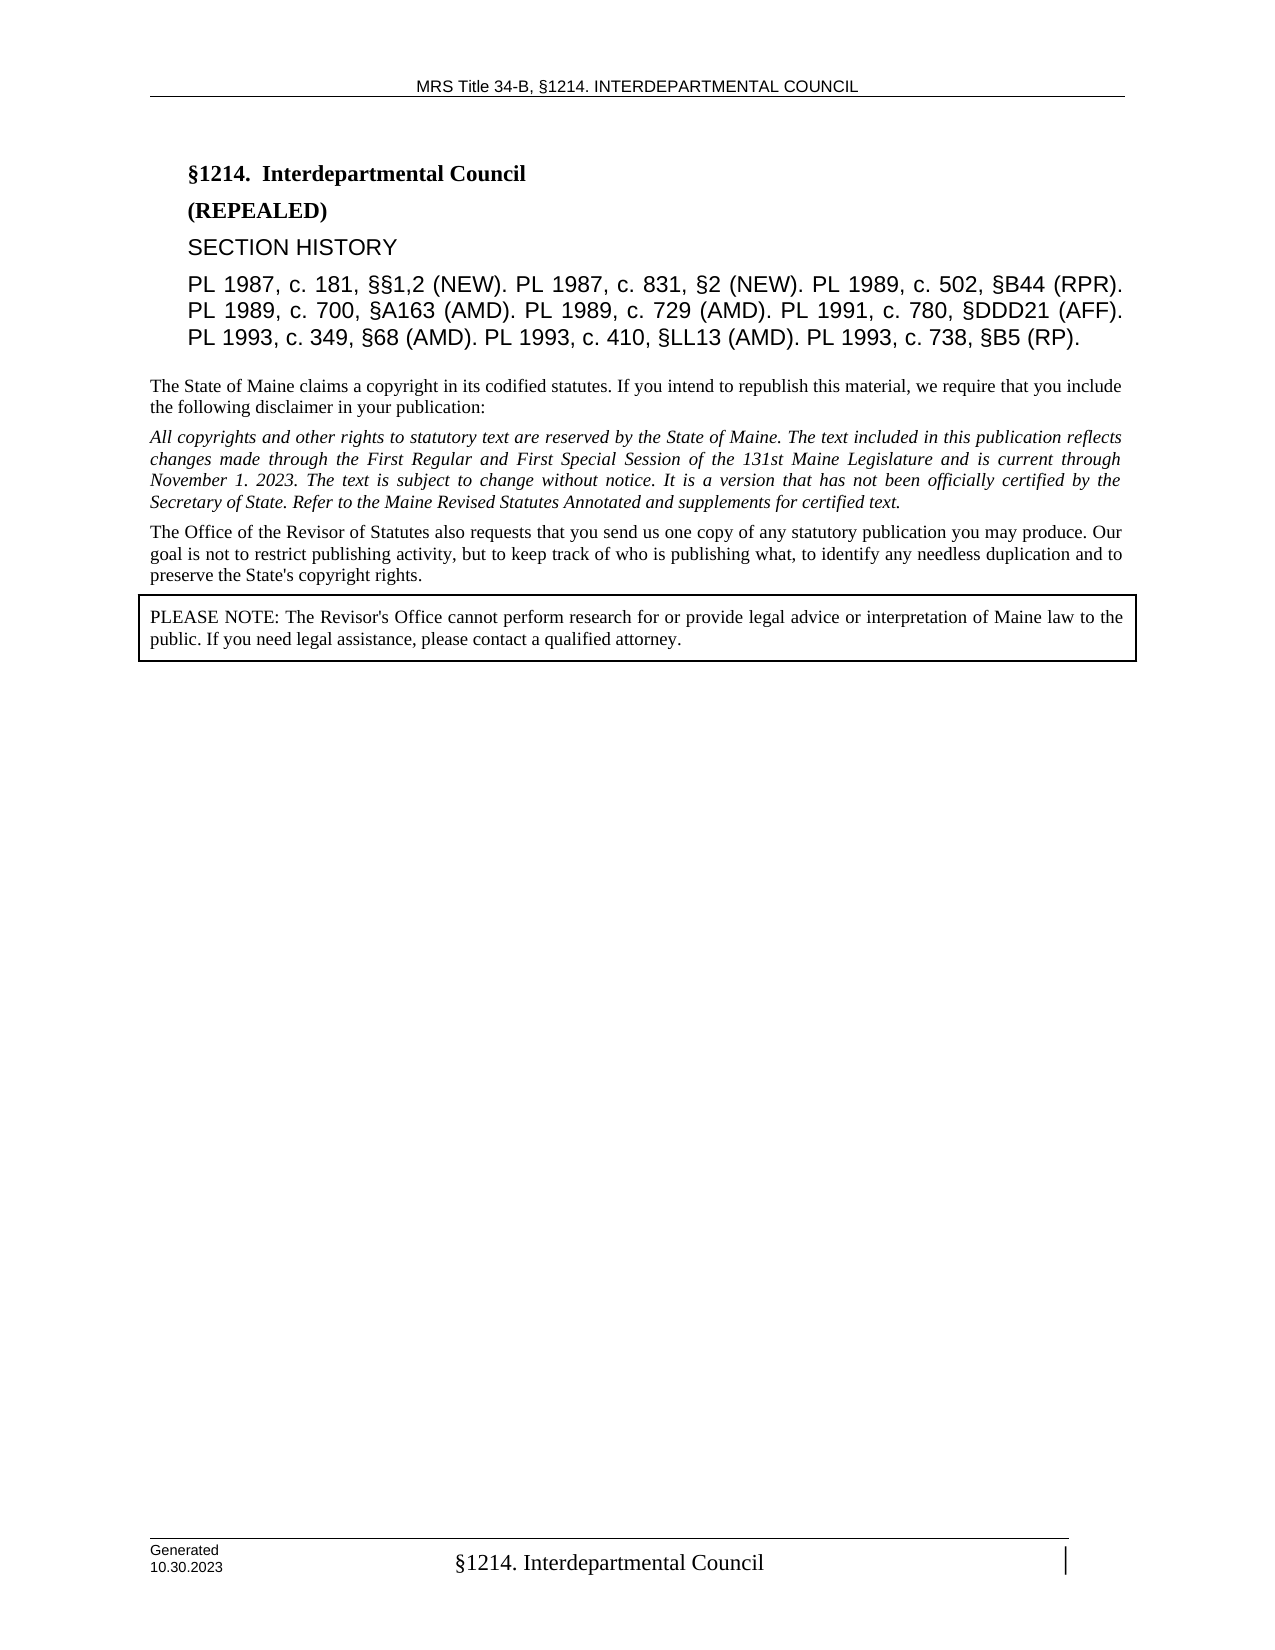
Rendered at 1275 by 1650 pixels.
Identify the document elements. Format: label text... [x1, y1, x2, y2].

text The Office of the Revisor of Statutes also requests that you send us one copy of any statutory publication you may produce. Our goal is not to restrict publishing activity, but to keep track of who is publishing what, to identify any needless duplication and to preserve the State's copyright rights. [150, 521, 1125, 586]
text PLEASE NOTE: The Revisor's Office cannot perform research for or provide legal advice or interpretation of Maine law to the public. If you need legal assistance, please contact a qualified attorney. [140, 596, 1135, 660]
text All copyrights and other rights to statutory text are reserved by the State of Maine. The text included in this publication reflects changes made through the First Regular and First Special Session of the 131st Maine Legislature and is current through November 1. 2023 . The text is subject to change without notice. It is a version that has not been officially certified by the Secretary of State. Refer to the Maine Revised Statutes Annotated and supplements for certified text. [150, 426, 1125, 512]
text (REPEALED) [187, 197, 1125, 223]
text PL 1987, c. 181, §§1,2 (NEW). PL 1987, c. 831, §2 (NEW). PL 1989, c. 502, §B44 (RPR). PL 1989, c. 700, §A163 (AMD). PL 1989, c. 729 (AMD). PL 1991, c. 780, §DDD21 (AFF). PL 1993, c. 349, §68 (AMD). PL 1993, c. 410, §LL13 (AMD). PL 1993, c. 738, §B5 (RP). [187, 271, 1125, 350]
text SECTION HISTORY [187, 234, 1125, 260]
text §1214. Interdepartmental Council [187, 160, 1125, 187]
text The State of Maine claims a copyright in its codified statutes. If you intend to republish this material, we require that you include the following disclaimer in your publication: [150, 375, 1125, 418]
